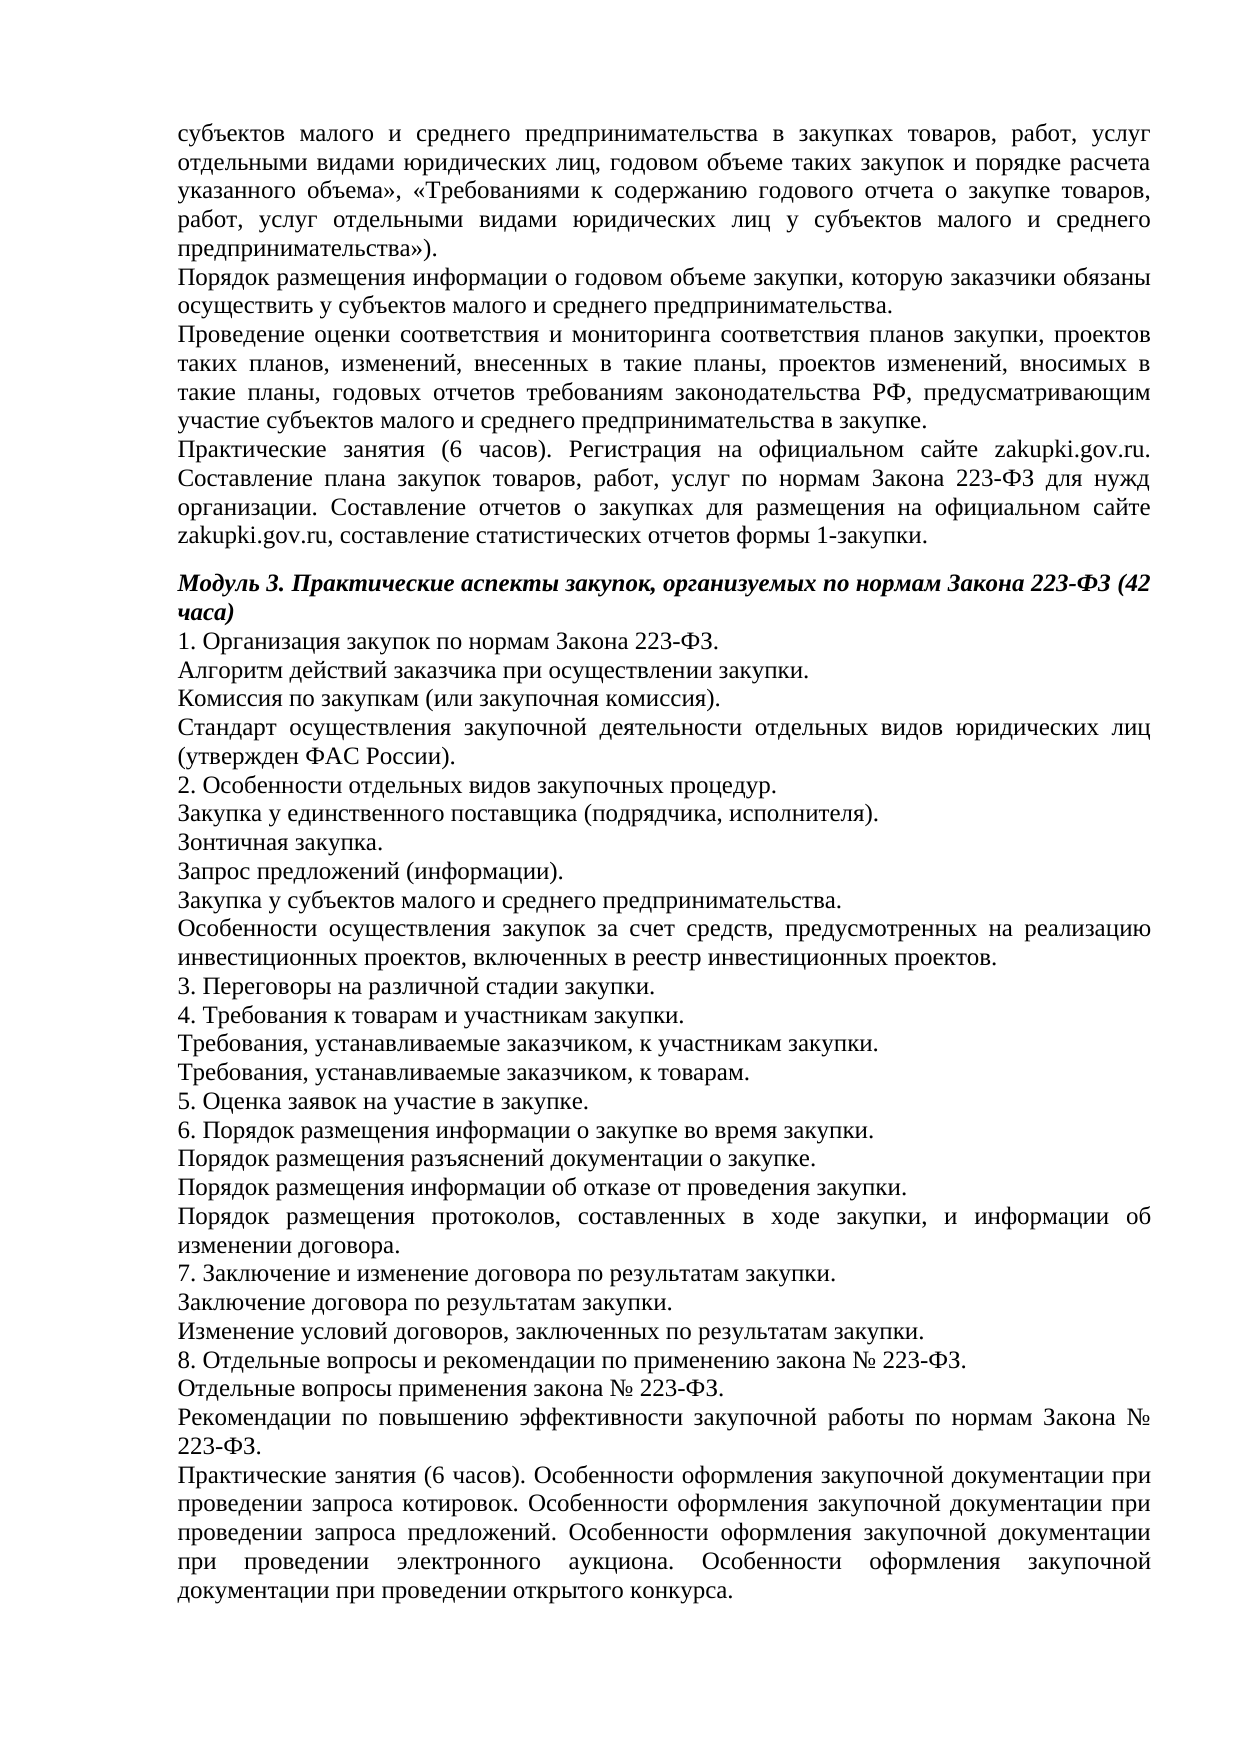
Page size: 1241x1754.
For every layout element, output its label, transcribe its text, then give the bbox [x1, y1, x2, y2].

text 2. Особенности отдельных видов закупочных процедур. [177, 770, 1152, 798]
text Изменение условий договоров, заключенных по результатам закупки. [177, 1316, 1152, 1345]
text Отдельные вопросы применения закона № 223-ФЗ. [177, 1373, 1152, 1402]
text Модуль 3. Практические аспекты закупок, организуемых по нормам Закона 223-ФЗ (42 часа) [177, 568, 1152, 626]
text Практические занятия (6 часов). Регистрация на официальном сайте zakupki.gov.ru. Составление плана закупок товаров, работ, услуг по нормам Закона 223-ФЗ для нужд организации. Составление отчетов о закупках для размещения на официальном сайте zakupki.gov.ru, составление статистических отчетов формы 1-закупки. [177, 434, 1152, 549]
text Зонтичная закупка. [177, 827, 1152, 856]
text 8. Отдельные вопросы и рекомендации по применению закона № 223-ФЗ. [177, 1345, 1152, 1373]
text Практические занятия (6 часов). Особенности оформления закупочной документации при проведении запроса котировок. Особенности оформления закупочной документации при проведении запроса предложений. Особенности оформления закупочной документации при проведении электронного аукциона. Особенности оформления закупочной документации при проведении открытого конкурса. [177, 1460, 1152, 1603]
text Закупка у единственного поставщика (подрядчика, исполнителя). [177, 798, 1152, 827]
text Требования, устанавливаемые заказчиком, к участникам закупки. [177, 1028, 1152, 1057]
text 1. Организация закупок по нормам Закона 223-ФЗ. [177, 626, 1152, 655]
text Особенности осуществления закупок за счет средств, предусмотренных на реализацию инвестиционных проектов, включенных в реестр инвестиционных проектов. [177, 913, 1152, 971]
text Запрос предложений (информации). [177, 856, 1152, 885]
text Порядок размещения разъяснений документации о закупке. [177, 1143, 1152, 1172]
text Закупка у субъектов малого и среднего предпринимательства. [177, 885, 1152, 913]
text Требования, устанавливаемые заказчиком, к товарам. [177, 1057, 1152, 1086]
text 3. Переговоры на различной стадии закупки. [177, 971, 1152, 1000]
text Порядок размещения протоколов, составленных в ходе закупки, и информации об изменении договора. [177, 1201, 1152, 1258]
text Порядок размещения информации об отказе от проведения закупки. [177, 1172, 1152, 1201]
text Стандарт осуществления закупочной деятельности отдельных видов юридических лиц (утвержден ФАС России). [177, 712, 1152, 770]
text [177, 118, 1152, 262]
text Рекомендации по повышению эффективности закупочной работы по нормам Закона № 223-ФЗ. [177, 1402, 1152, 1460]
text Заключение договора по результатам закупки. [177, 1287, 1152, 1316]
text 7. Заключение и изменение договора по результатам закупки. [177, 1258, 1152, 1287]
text 4. Требования к товарам и участникам закупки. [177, 1000, 1152, 1028]
text 6. Порядок размещения информации о закупке во время закупки. [177, 1115, 1152, 1143]
text Порядок размещения информации о годовом объеме закупки, которую заказчики обязаны осуществить у субъектов малого и среднего предпринимательства. [177, 262, 1152, 319]
text Алгоритм действий заказчика при осуществлении закупки. [177, 655, 1152, 683]
text Комиссия по закупкам (или закупочная комиссия). [177, 683, 1152, 712]
text Проведение оценки соответствия и мониторинга соответствия планов закупки, проектов таких планов, изменений, внесенных в такие планы, проектов изменений, вносимых в такие планы, годовых отчетов требованиям законодательства РФ, предусматривающим участие субъектов малого и среднего предпринимательства в закупке. [177, 319, 1152, 434]
text 5. Оценка заявок на участие в закупке. [177, 1086, 1152, 1115]
